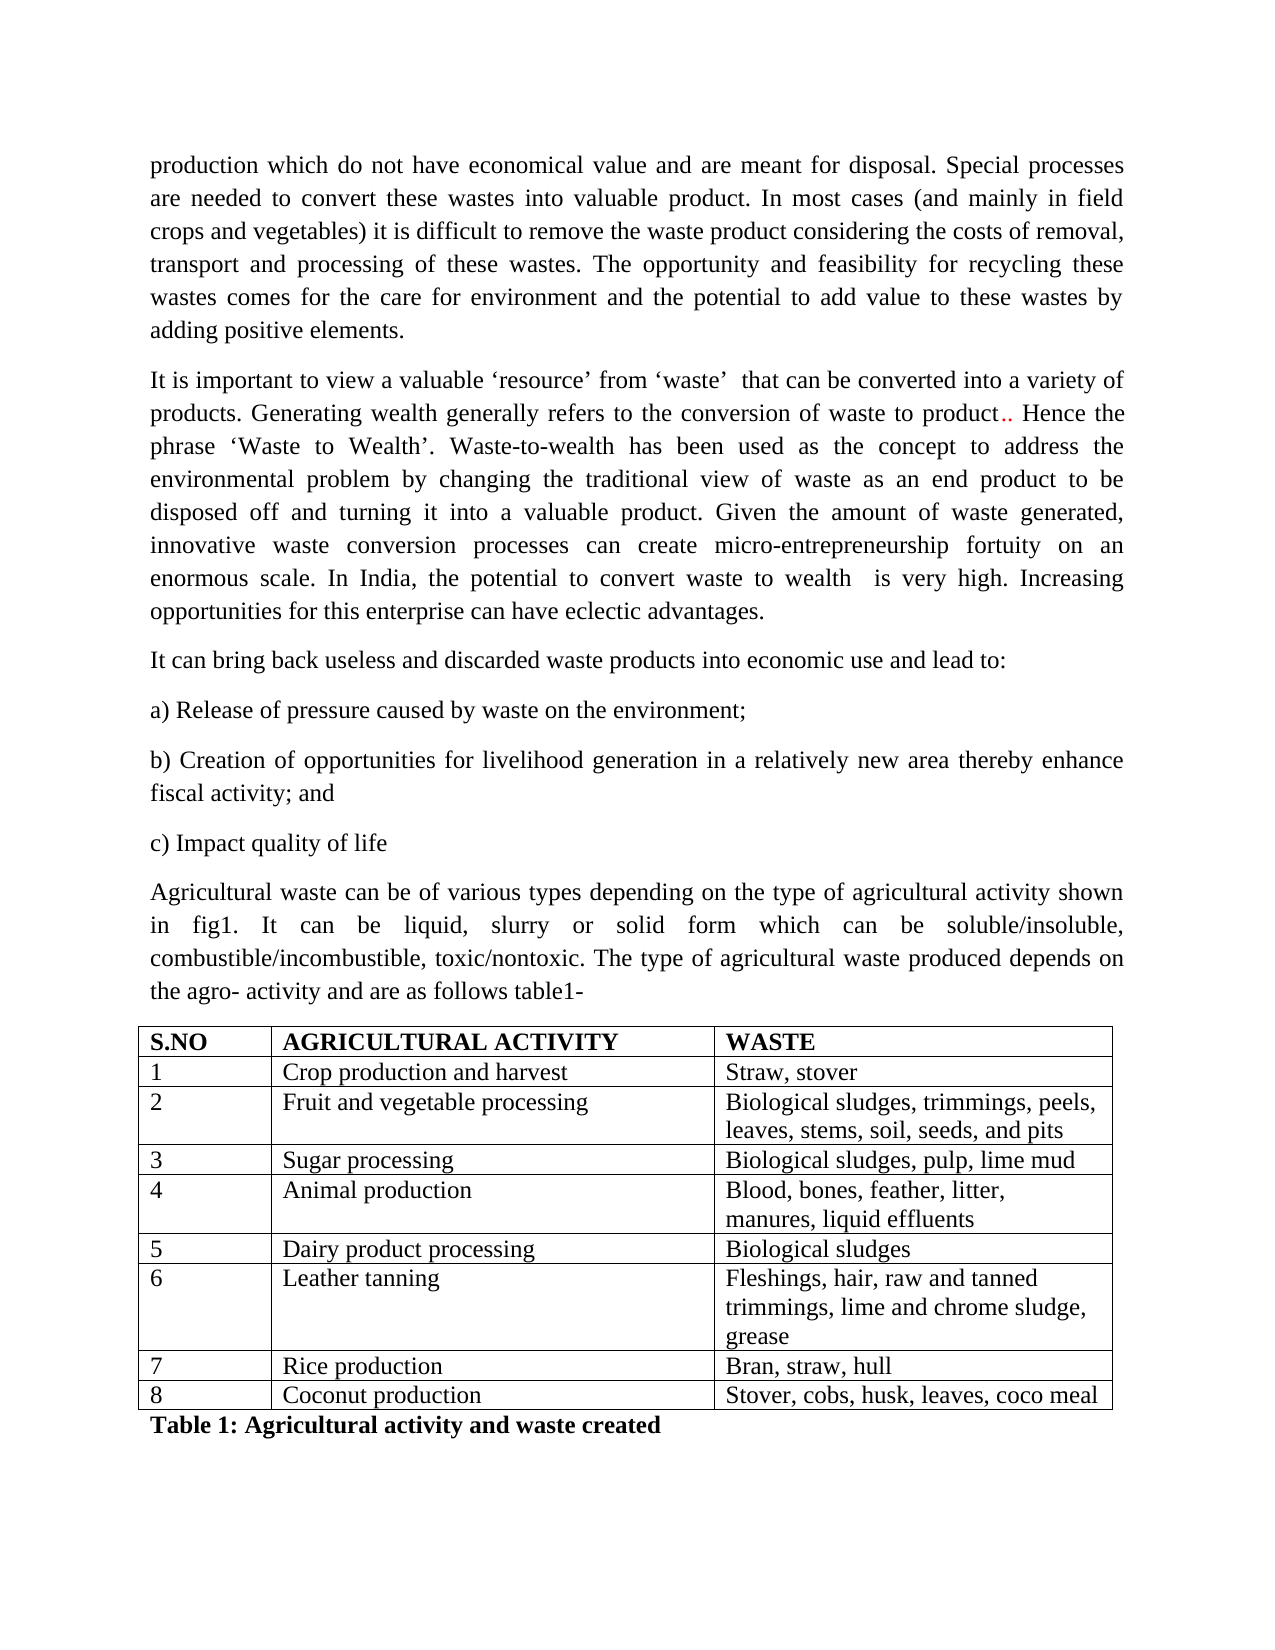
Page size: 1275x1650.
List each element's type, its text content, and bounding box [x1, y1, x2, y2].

text Agricultural waste can be of various types depending on the type of agricultural activity shown in fig1. It can be liquid, slurry or solid form which can be soluble/insoluble, combustible/incombustible, toxic/nontoxic. The type of agricultural waste produced depends on the agro- activity and are as follows table1- [150, 877, 1125, 1005]
table_cell Rice production [272, 1351, 714, 1379]
table_cell Dairy product processing [272, 1234, 714, 1262]
text It can bring back useless and discarded waste products into economic use and lead to: [150, 646, 1125, 674]
table_cell Leather tanning [272, 1264, 714, 1350]
table_header AGRICULTURAL ACTIVITY [272, 1027, 714, 1056]
table_cell 7 [139, 1351, 271, 1379]
table_cell 1 [139, 1057, 271, 1086]
text c) Impact quality of life [150, 828, 1125, 856]
table_cell 5 [139, 1234, 271, 1262]
text b) Creation of opportunities for livelihood generation in a relatively new area thereby enhance fiscal activity; and [150, 745, 1125, 807]
table_cell Animal production [272, 1175, 714, 1233]
text a) Release of pressure caused by waste on the environment; [150, 695, 1125, 724]
text Table 1: Agricultural activity and waste created [150, 1410, 1125, 1439]
table_cell Fruit and vegetable processing [272, 1087, 714, 1144]
table_cell Sugar processing [272, 1145, 714, 1174]
table_cell 8 [139, 1381, 271, 1409]
table_header S.NO [139, 1027, 271, 1056]
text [150, 150, 1125, 344]
table_cell Coconut production [272, 1381, 714, 1409]
table_cell Crop production and harvest [272, 1057, 714, 1086]
table_cell 3 [139, 1145, 271, 1174]
table_cell Biological sludges, pulp, lime mud [715, 1145, 1112, 1174]
table_cell Biological sludges, trimmings, peels, leaves, stems, soil, seeds, and pits [715, 1087, 1112, 1144]
table_cell Straw, stover [715, 1057, 1112, 1086]
table_cell Blood, bones, feather, litter, manures, liquid effluents [715, 1175, 1112, 1233]
table_cell 4 [139, 1175, 271, 1233]
table_cell Biological sludges [715, 1234, 1112, 1262]
table_header WASTE [715, 1027, 1112, 1056]
table_cell Fleshings, hair, raw and tanned trimmings, lime and chrome sludge, grease [715, 1264, 1112, 1350]
text It is important to view a valuable ‘resource’ from ‘waste’ that can be converted into a variety of products. Generating wealth generally refers to the conversion of waste to product.. Hence the phrase ‘Waste to Wealth’. Waste-to-wealth has been used as the concept to address the environmental problem by changing the traditional view of waste as an end product to be disposed off and turning it into a valuable product. Given the amount of waste generated, innovative waste conversion processes can create micro-entrepreneurship fortuity on an enormous scale. In India, the potential to convert waste to wealth is very high. Increasing opportunities for this enterprise can have eclectic advantages. [150, 365, 1125, 625]
table_cell 6 [139, 1264, 271, 1350]
table_cell Stover, cobs, husk, leaves, coco meal [715, 1381, 1112, 1409]
table_cell 2 [139, 1087, 271, 1144]
table_cell Bran, straw, hull [715, 1351, 1112, 1379]
